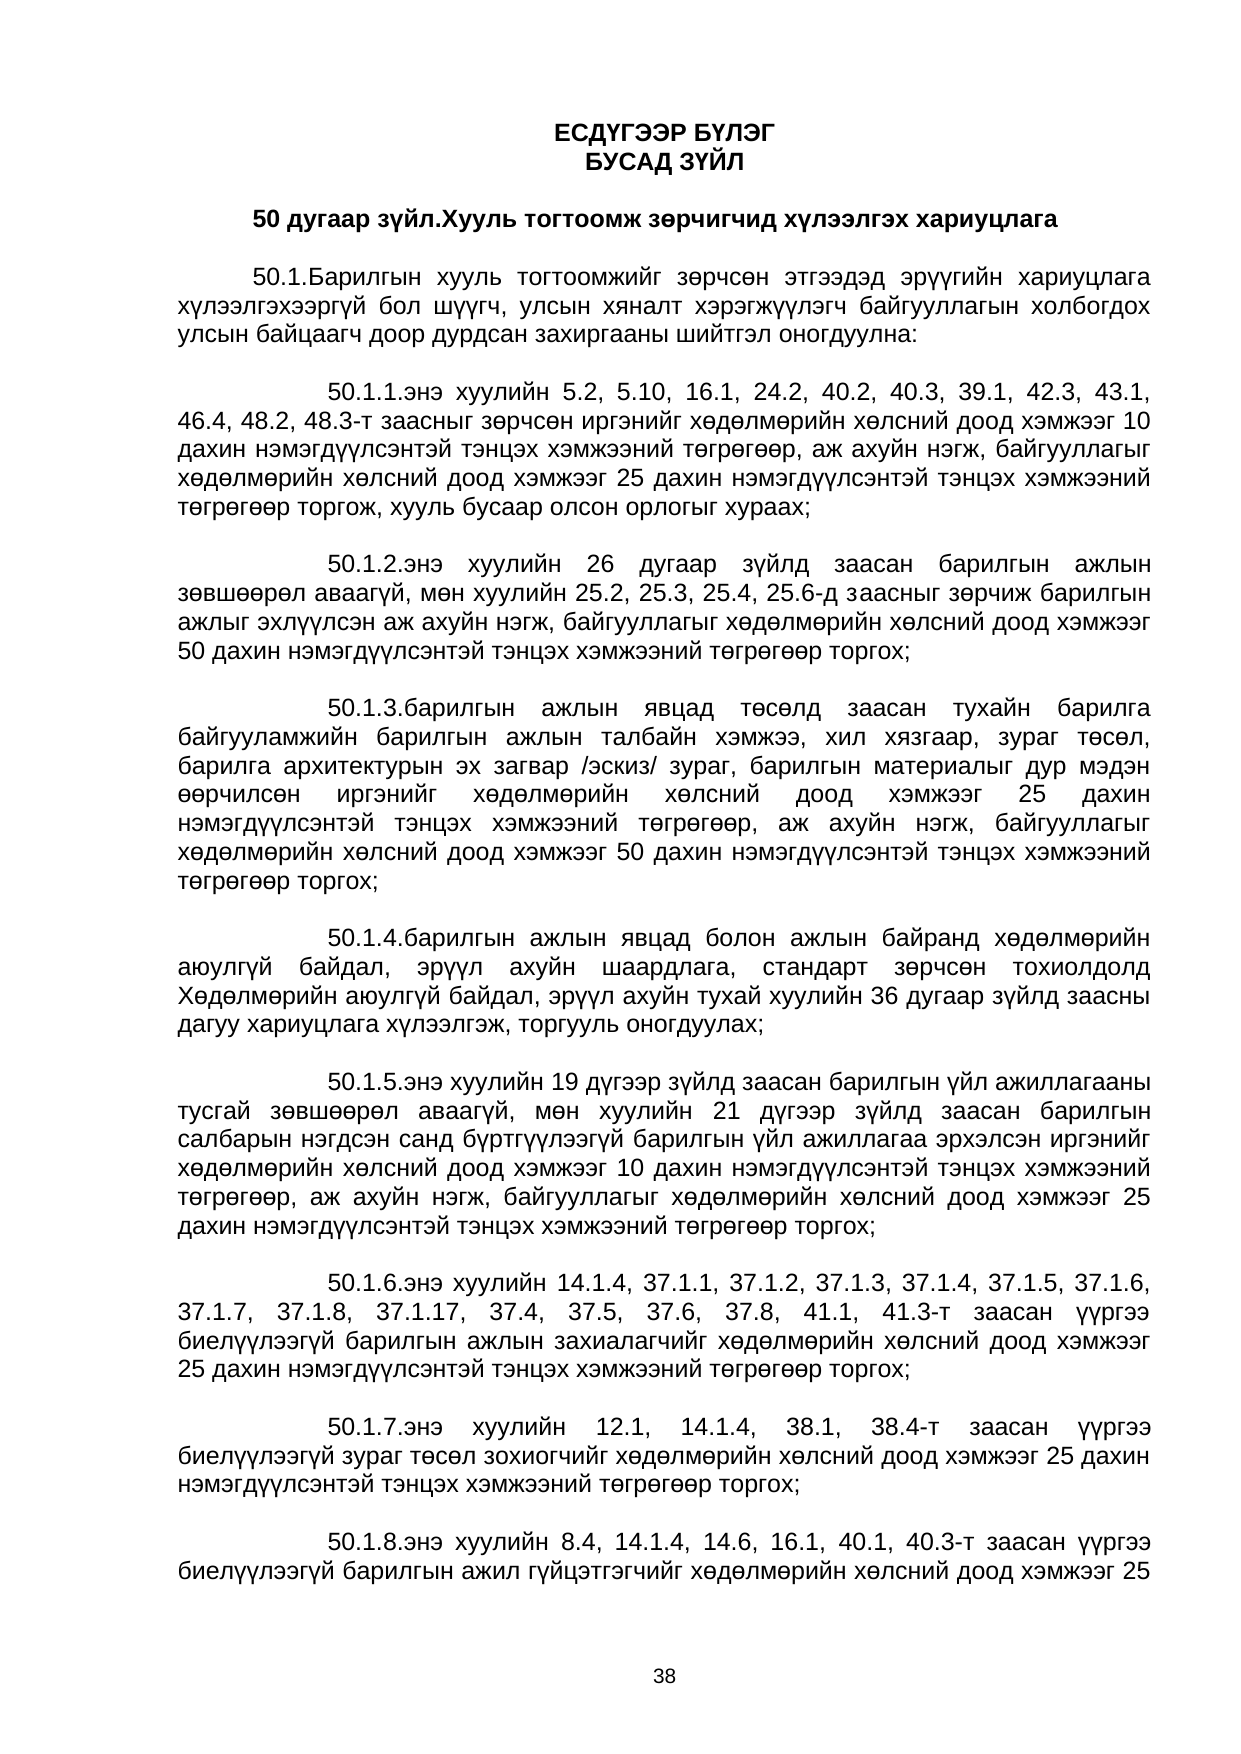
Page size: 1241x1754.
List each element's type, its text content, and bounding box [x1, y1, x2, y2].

text 50.1.5.энэ хуулийн 19 дүгээр зүйлд заасан барилгын үйл ажиллагааны тусгай зөвшөөрөл аваагүй, мөн хуулийн 21 дүгээр зүйлд заасан барилгын салбарын нэгдсэн санд бүртгүүлээгүй барилгын үйл ажиллагаа эрхэлсэн иргэнийг хөдөлмөрийн хөлсний доод хэмжээг 10 дахин нэмэгдүүлсэнтэй тэнцэх хэмжээний төгрөгөөр, аж ахуйн нэгж, байгууллагыг хөдөлмөрийн хөлсний доод хэмжээг 25 дахин нэмэгдүүлсэнтэй тэнцэх хэмжээний төгрөгөөр торгох; [177, 1067, 1152, 1239]
text 50.1.7.энэ хуулийн 12.1, 14.1.4, 38.1, 38.4-т заасан үүргээ биелүүлээгүй зураг төсөл зохиогчийг хөдөлмөрийн хөлсний доод хэмжээг 25 дахин нэмэгдүүлсэнтэй тэнцэх хэмжээний төгрөгөөр торгох; [177, 1412, 1152, 1498]
text 50.1.4.барилгын ажлын явцад болон ажлын байранд хөдөлмөрийн аюулгүй байдал, эрүүл ахуйн шаардлага, стандарт зөрчсөн тохиолдолд Хөдөлмөрийн аюулгүй байдал, эрүүл ахуйн тухай хуулийн 36 дугаар зүйлд заасны дагуу хариуцлага хүлээлгэж, торгууль оногдуулах; [177, 923, 1152, 1038]
text 50.1.3.барилгын ажлын явцад төсөлд заасан тухайн барилга байгууламжийн барилгын ажлын талбайн хэмжээ, хил хязгаар, зураг төсөл, барилга архитектурын эх загвар /эскиз/ зураг, барилгын материалыг дур мэдэн өөрчилсөн иргэнийг хөдөлмөрийн хөлсний доод хэмжээг 25 дахин нэмэгдүүлсэнтэй тэнцэх хэмжээний төгрөгөөр, аж ахуйн нэгж, байгууллагыг хөдөлмөрийн хөлсний доод хэмжээг 50 дахин нэмэгдүүлсэнтэй тэнцэх хэмжээний төгрөгөөр торгох; [177, 693, 1152, 894]
text ЕСДҮГЭЭР БҮЛЭГ [177, 118, 1152, 147]
text БУСАД ЗҮЙЛ [177, 147, 1152, 176]
text 50.1.1.энэ хуулийн 5.2, 5.10, 16.1, 24.2, 40.2, 40.3, 39.1, 42.3, 43.1, 46.4, 48.2, 48.3-т заасныг зөрчсөн иргэнийг хөдөлмөрийн хөлсний доод хэмжээг 10 дахин нэмэгдүүлсэнтэй тэнцэх хэмжээний төгрөгөөр, аж ахуйн нэгж, байгууллагыг хөдөлмөрийн хөлсний доод хэмжээг 25 дахин нэмэгдүүлсэнтэй тэнцэх хэмжээний төгрөгөөр торгож, хууль бусаар олсон орлогыг хураах; [177, 377, 1152, 521]
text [177, 1527, 1152, 1584]
text 50.1.Барилгын хууль тогтоомжийг зөрчсөн этгээдэд эрүүгийн хариуцлага хүлээлгэхээргүй бол шүүгч, улсын хяналт хэрэгжүүлэгч байгууллагын холбогдох улсын байцаагч доор дурдсан захиргааны шийтгэл оногдуулна: [177, 262, 1152, 348]
text 50.1.2.энэ хуулийн 26 дугаар зүйлд заасан барилгын ажлын зөвшөөрөл аваагүй, мөн хуулийн 25.2, 25.3, 25.4, 25.6-д заасныг зөрчиж барилгын ажлыг эхлүүлсэн аж ахуйн нэгж, байгууллагыг хөдөлмөрийн хөлсний доод хэмжээг 50 дахин нэмэгдүүлсэнтэй тэнцэх хэмжээний төгрөгөөр торгох; [177, 549, 1152, 664]
text 50 дугаар зүйл.Хууль тогтоомж зөрчигчид хүлээлгэх хариуцлага [177, 204, 1152, 233]
text 50.1.6.энэ хуулийн 14.1.4, 37.1.1, 37.1.2, 37.1.3, 37.1.4, 37.1.5, 37.1.6, 37.1.7, 37.1.8, 37.1.17, 37.4, 37.5, 37.6, 37.8, 41.1, 41.3-т заасан үүргээ биелүүлээгүй барилгын ажлын захиалагчийг хөдөлмөрийн хөлсний доод хэмжээг 25 дахин нэмэгдүүлсэнтэй тэнцэх хэмжээний төгрөгөөр торгох; [177, 1268, 1152, 1383]
